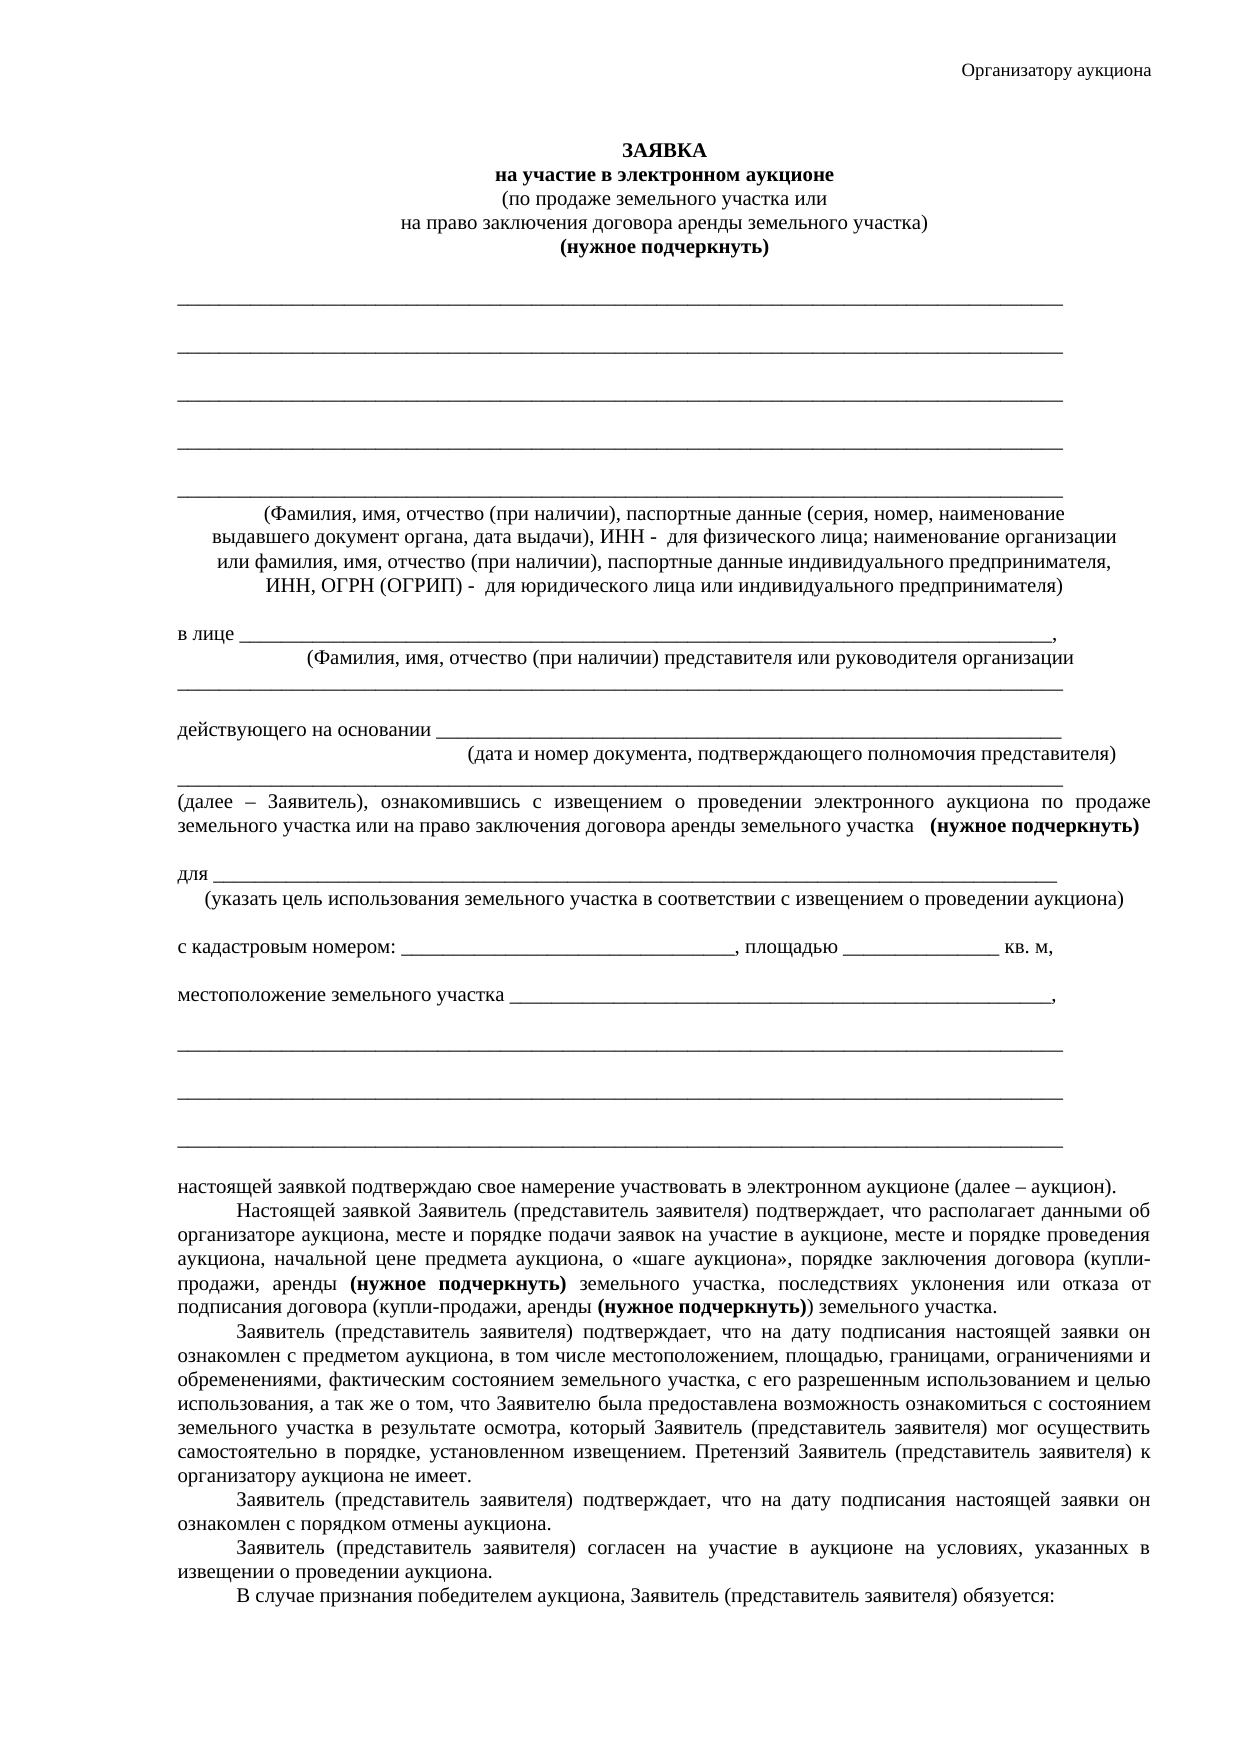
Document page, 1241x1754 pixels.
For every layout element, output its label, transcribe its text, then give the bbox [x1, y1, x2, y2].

text Заявитель (представитель заявителя) согласен на участие в аукционе на условиях, указанных в извещении о проведении аукциона. [177, 1535, 1152, 1583]
text _____________________________________________________________________________________ [177, 380, 1152, 404]
text (Фамилия, имя, отчество (при наличии), паспортные данные (серия, номер, наименование [177, 500, 1152, 524]
text Организатору аукциона [177, 59, 1152, 81]
text _____________________________________________________________________________________ [177, 332, 1152, 356]
text местоположение земельного участка ____________________________________________________, [177, 982, 1152, 1006]
text действующего на основании ____________________________________________________________ [177, 717, 1152, 741]
text настоящей заявкой подтверждаю свое намерение участвовать в электронном аукционе (далее – аукцион). [177, 1174, 1152, 1198]
text (дата и номер документа, подтверждающего полномочия представителя) [177, 741, 1152, 765]
text (по продаже земельного участка или [177, 186, 1152, 210]
text (Фамилия, имя, отчество (при наличии) представителя или руководителя организации [177, 645, 1152, 669]
text _____________________________________________________________________________________ [177, 476, 1152, 500]
text Настоящей заявкой Заявитель (представитель заявителя) подтверждает, что располагает данными об организаторе аукциона, месте и порядке подачи заявок на участие в аукционе, месте и порядке проведения аукциона, начальной цене предмета аукциона, о «шаге аукциона», порядке заключения договора (купли-продажи, аренды (нужное подчеркнуть) земельного участка, последствиях уклонения или отказа от подписания договора (купли-продажи, аренды (нужное подчеркнуть)) земельного участка. [177, 1198, 1152, 1318]
text _____________________________________________________________________________________ [177, 428, 1152, 452]
text с кадастровым номером: ________________________________, площадью _______________ кв. м, [177, 933, 1152, 958]
text _____________________________________________________________________________________ [177, 284, 1152, 308]
text Заявитель (представитель заявителя) подтверждает, что на дату подписания настоящей заявки он ознакомлен с порядком отмены аукциона. [177, 1487, 1152, 1535]
text (нужное подчеркнуть) [177, 234, 1152, 258]
text ЗАЯВКА [177, 138, 1152, 162]
text _____________________________________________________________________________________ [177, 669, 1152, 693]
text _____________________________________________________________________________________ [177, 1078, 1152, 1102]
text (указать цель использования земельного участка в соответствии с извещением о проведении аукциона) [177, 885, 1152, 909]
text или фамилия, имя, отчество (при наличии), паспортные данные индивидуального предпринимателя, [177, 548, 1152, 573]
text для _________________________________________________________________________________ [177, 861, 1152, 885]
text ИНН, ОГРН (ОГРИП) - для юридического лица или индивидуального предпринимателя) [177, 573, 1152, 597]
text (далее – Заявитель), ознакомившись с извещением о проведении электронного аукциона по продаже земельного участка или на право заключения договора аренды земельного участка (нужное подчеркнуть) [177, 789, 1152, 837]
text на право заключения договора аренды земельного участка) [177, 210, 1152, 234]
text _____________________________________________________________________________________ [177, 765, 1152, 789]
text В случае признания победителем аукциона, Заявитель (представитель заявителя) обязуется: [177, 1583, 1152, 1607]
text _____________________________________________________________________________________ [177, 1126, 1152, 1150]
text Заявитель (представитель заявителя) подтверждает, что на дату подписания настоящей заявки он ознакомлен с предметом аукциона, в том числе местоположением, площадью, границами, ограничениями и обременениями, фактическим состоянием земельного участка, с его разрешенным использованием и целью использования, а так же о том, что Заявителю была предоставлена возможность ознакомиться с состоянием земельного участка в результате осмотра, который Заявитель (представитель заявителя) мог осуществить самостоятельно в порядке, установленном извещением. Претензий Заявитель (представитель заявителя) к организатору аукциона не имеет. [177, 1318, 1152, 1487]
text _____________________________________________________________________________________ [177, 1030, 1152, 1054]
text на участие в электронном аукционе [177, 162, 1152, 186]
text в лице ______________________________________________________________________________, [177, 621, 1152, 645]
text выдавшего документ органа, дата выдачи), ИНН - для физического лица; наименование организации [177, 524, 1152, 548]
